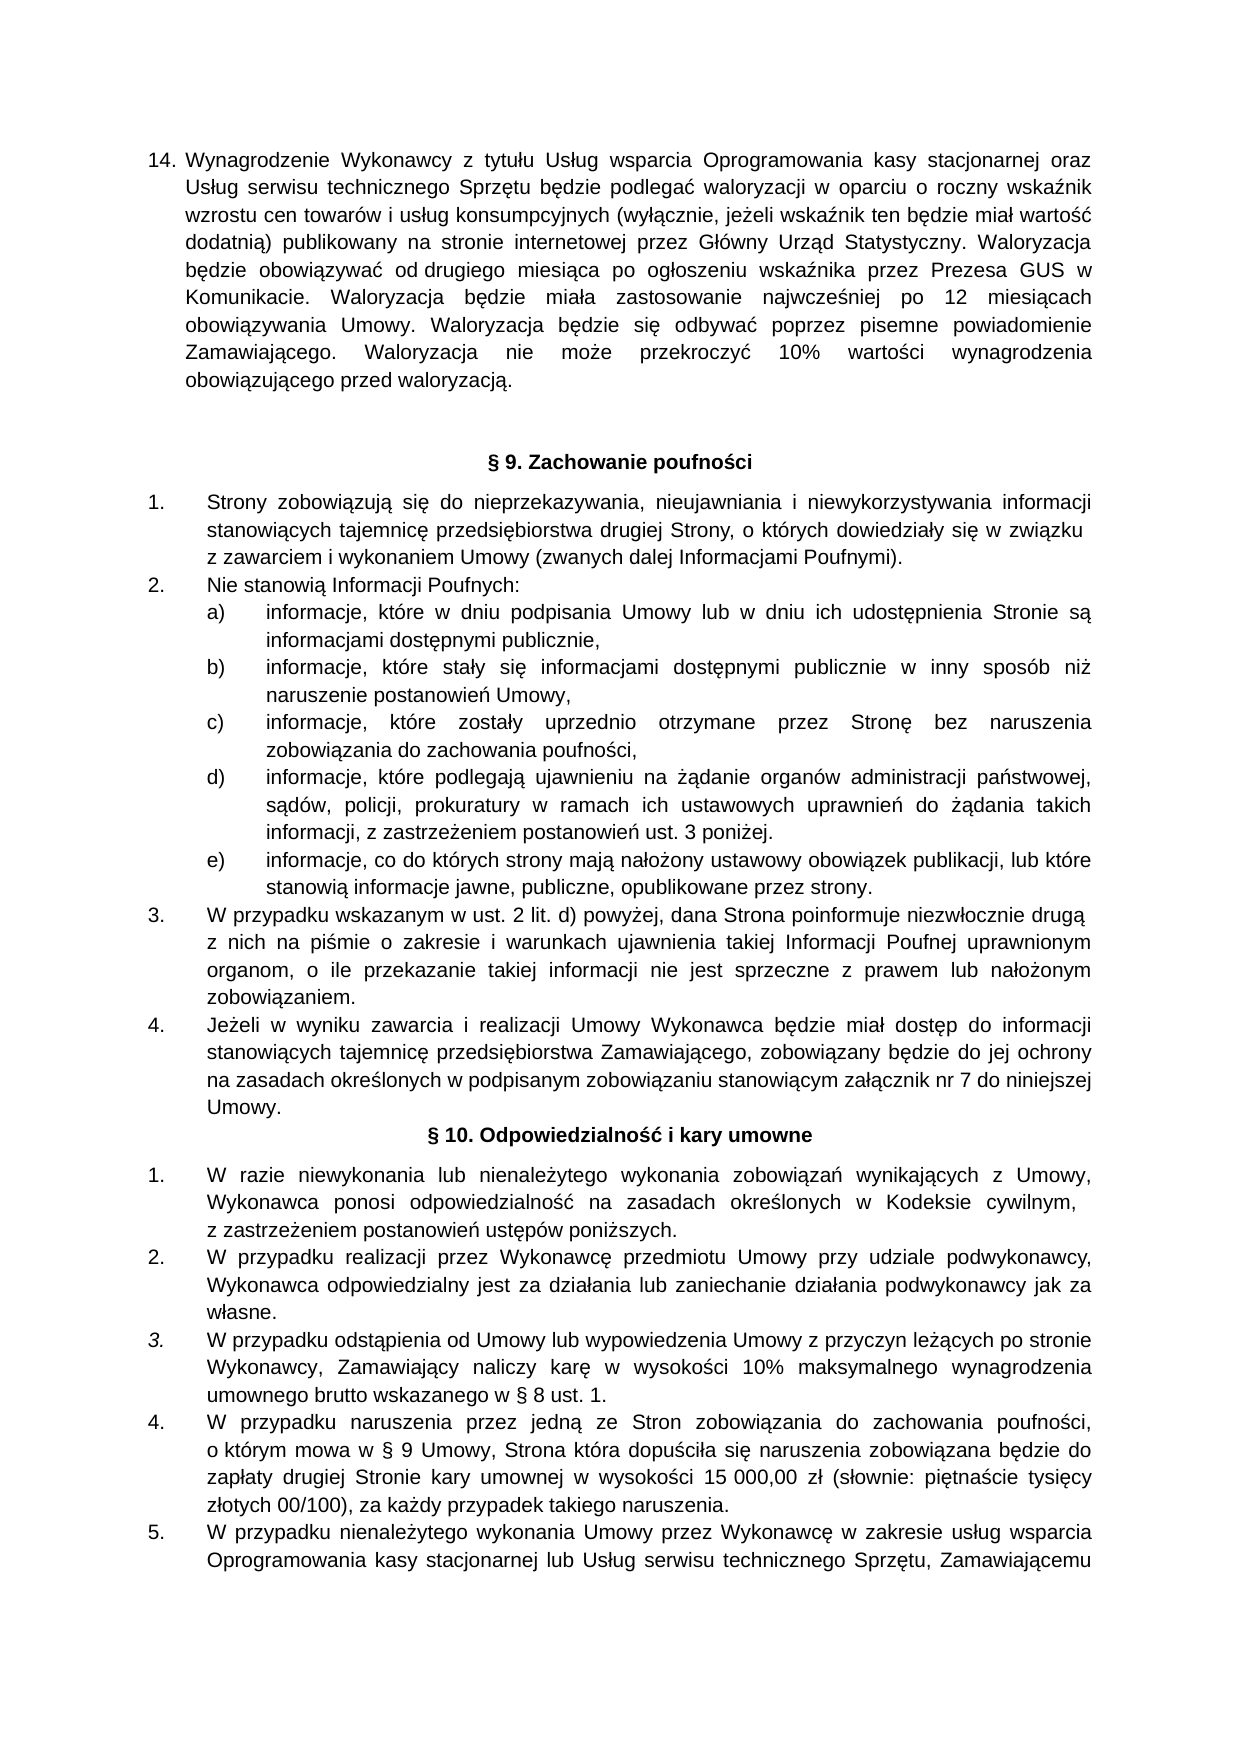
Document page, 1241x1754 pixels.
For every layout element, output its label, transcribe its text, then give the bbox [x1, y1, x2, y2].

list informacje, które podlegają ujawnieniu na żądanie organów administracji państwowej, sądów, policji, prokuratury w ramach ich ustawowych uprawnień do żądania takich informacji, z zastrzeżeniem postanowień ust. 3 poniżej. [207, 765, 1093, 844]
list W przypadku naruszenia przez jedną ze Stron zobowiązania do zachowania poufności, o którym mowa w § 9 Umowy, Strona która dopuściła się naruszenia zobowiązana będzie do zapłaty drugiej Stronie kary umownej w wysokości 15 000,00 zł (słownie: piętnaście tysięcy złotych 00/100), za każdy przypadek takiego naruszenia. [148, 1410, 1093, 1517]
list Wynagrodzenie Wykonawcy z tytułu Usług wsparcia Oprogramowania kasy stacjonarnej oraz Usług serwisu technicznego Sprzętu będzie podlegać waloryzacji w oparciu o roczny wskaźnik wzrostu cen towarów i usług konsumpcyjnych (wyłącznie, jeżeli wskaźnik ten będzie miał wartość dodatnią) publikowany na stronie internetowej przez Główny Urząd Statystyczny. Waloryzacja będzie obowiązywać od drugiego miesiąca po ogłoszeniu wskaźnika przez Prezesa GUS w Komunikacie. Waloryzacja będzie miała zastosowanie najwcześniej po 12 miesiącach obowiązywania Umowy. Waloryzacja będzie się odbywać poprzez pisemne powiadomienie Zamawiającego. Waloryzacja nie może przekroczyć 10% wartości wynagrodzenia obowiązującego przed waloryzacją. [148, 148, 1093, 392]
list Strony zobowiązują się do nieprzekazywania, nieujawniania i niewykorzystywania informacji stanowiących tajemnicę przedsiębiorstwa drugiej Strony, o których dowiedziały się w związku z zawarciem i wykonaniem Umowy (zwanych dalej Informacjami Poufnymi). [148, 490, 1093, 569]
list § 10. Odpowiedzialność i kary umowne [148, 1123, 1093, 1147]
list W razie niewykonania lub nienależytego wykonania zobowiązań wynikających z Umowy, Wykonawca ponosi odpowiedzialność na zasadach określonych w Kodeksie cywilnym, z zastrzeżeniem postanowień ustępów poniższych. [148, 1163, 1093, 1242]
list informacje, co do których strony mają nałożony ustawowy obowiązek publikacji, lub które stanowią informacje jawne, publiczne, opublikowane przez strony. [207, 848, 1093, 899]
list § 9. Zachowanie poufności [148, 450, 1093, 474]
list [148, 1520, 1093, 1572]
list W przypadku odstąpienia od Umowy lub wypowiedzenia Umowy z przyczyn leżących po stronie Wykonawcy, Zamawiający naliczy karę w wysokości 10% maksymalnego wynagrodzenia umownego brutto wskazanego w § 8 ust. 1. [148, 1328, 1093, 1407]
list Jeżeli w wyniku zawarcia i realizacji Umowy Wykonawca będzie miał dostęp do informacji stanowiących tajemnicę przedsiębiorstwa Zamawiającego, zobowiązany będzie do jej ochrony na zasadach określonych w podpisanym zobowiązaniu stanowiącym załącznik nr 7 do niniejszej Umowy. [148, 1013, 1093, 1119]
list W przypadku realizacji przez Wykonawcę przedmiotu Umowy przy udziale podwykonawcy, Wykonawca odpowiedzialny jest za działania lub zaniechanie działania podwykonawcy jak za własne. [148, 1245, 1093, 1324]
list W przypadku wskazanym w ust. 2 lit. d) powyżej, dana Strona poinformuje niezwłocznie drugą z nich na piśmie o zakresie i warunkach ujawnienia takiej Informacji Poufnej uprawnionym organom, o ile przekazanie takiej informacji nie jest sprzeczne z prawem lub nałożonym zobowiązaniem. [148, 903, 1093, 1009]
list Nie stanowią Informacji Poufnych: [148, 573, 1093, 597]
list informacje, które w dniu podpisania Umowy lub w dniu ich udostępnienia Stronie są informacjami dostępnymi publicznie, [207, 600, 1093, 652]
list informacje, które zostały uprzednio otrzymane przez Stronę bez naruszenia zobowiązania do zachowania poufności, [207, 710, 1093, 762]
list informacje, które stały się informacjami dostępnymi publicznie w inny sposób niż naruszenie postanowień Umowy, [207, 655, 1093, 707]
